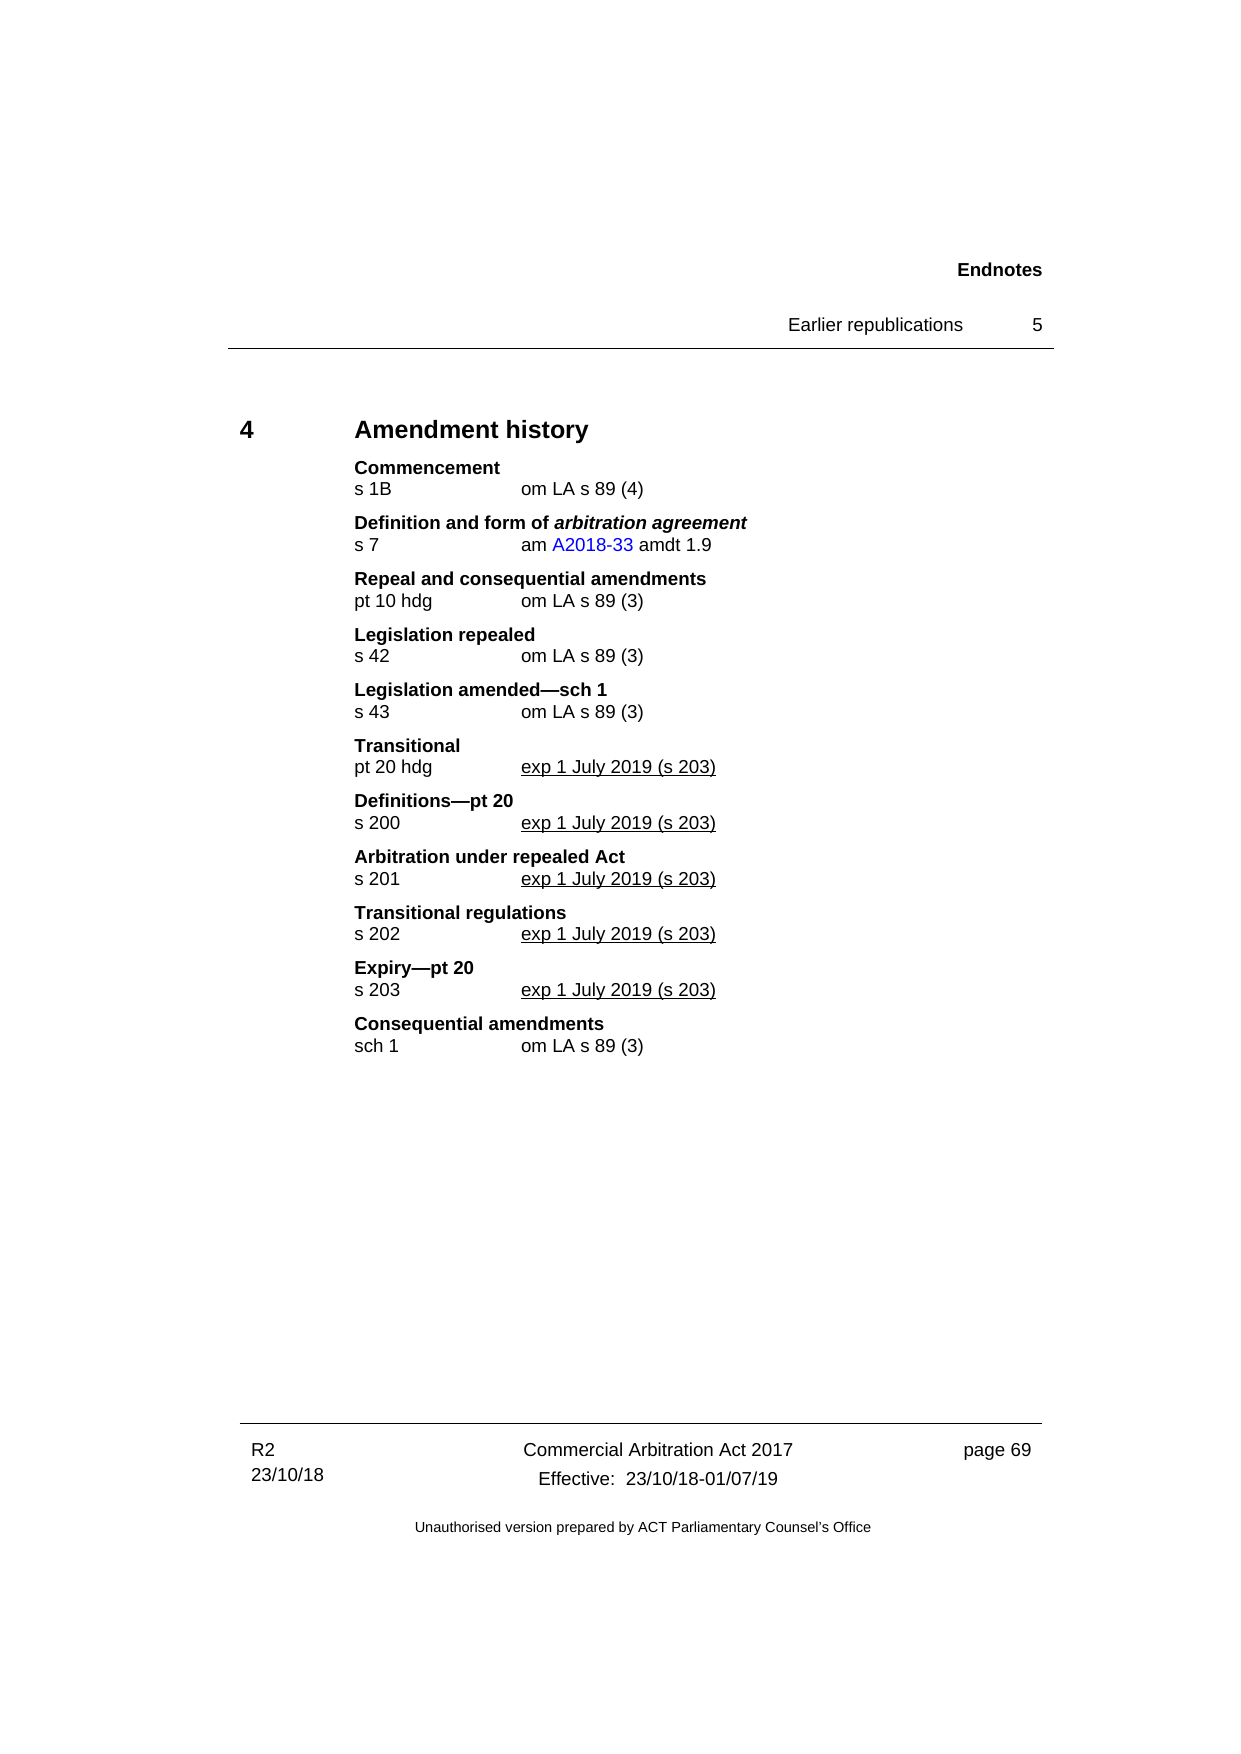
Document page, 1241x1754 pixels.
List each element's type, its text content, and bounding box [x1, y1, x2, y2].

text s 42 om LA s 89 (3) [354, 645, 1042, 667]
text Expiry—pt 20 [354, 957, 1042, 979]
text sch 1 om LA s 89 (3) [354, 1034, 1042, 1056]
text s 203 exp 1 July 2019 (s 203) [354, 979, 1042, 1000]
text Legislation amended—sch 1 [354, 679, 1042, 701]
text Arbitration under repealed Act [354, 846, 1042, 867]
text pt 20 hdg exp 1 July 2019 (s 203) [354, 756, 1042, 778]
text Legislation repealed [354, 623, 1042, 645]
text pt 10 hdg om LA s 89 (3) [354, 589, 1042, 611]
text 4 Amendment history [239, 415, 1042, 444]
text Transitional regulations [354, 902, 1042, 923]
text s 7 am A2018-33 amdt 1.9 [354, 534, 1042, 555]
text s 202 exp 1 July 2019 (s 203) [354, 923, 1042, 945]
text Definition and form of arbitration agreement [354, 512, 1042, 534]
text Definitions—pt 20 [354, 790, 1042, 812]
text Commencement [354, 457, 1042, 478]
text Repeal and consequential amendments [354, 568, 1042, 589]
text s 1B om LA s 89 (4) [354, 478, 1042, 500]
text Transitional [354, 735, 1042, 756]
text s 200 exp 1 July 2019 (s 203) [354, 812, 1042, 833]
text s 201 exp 1 July 2019 (s 203) [354, 867, 1042, 889]
text s 43 om LA s 89 (3) [354, 701, 1042, 722]
text Consequential amendments [354, 1013, 1042, 1034]
